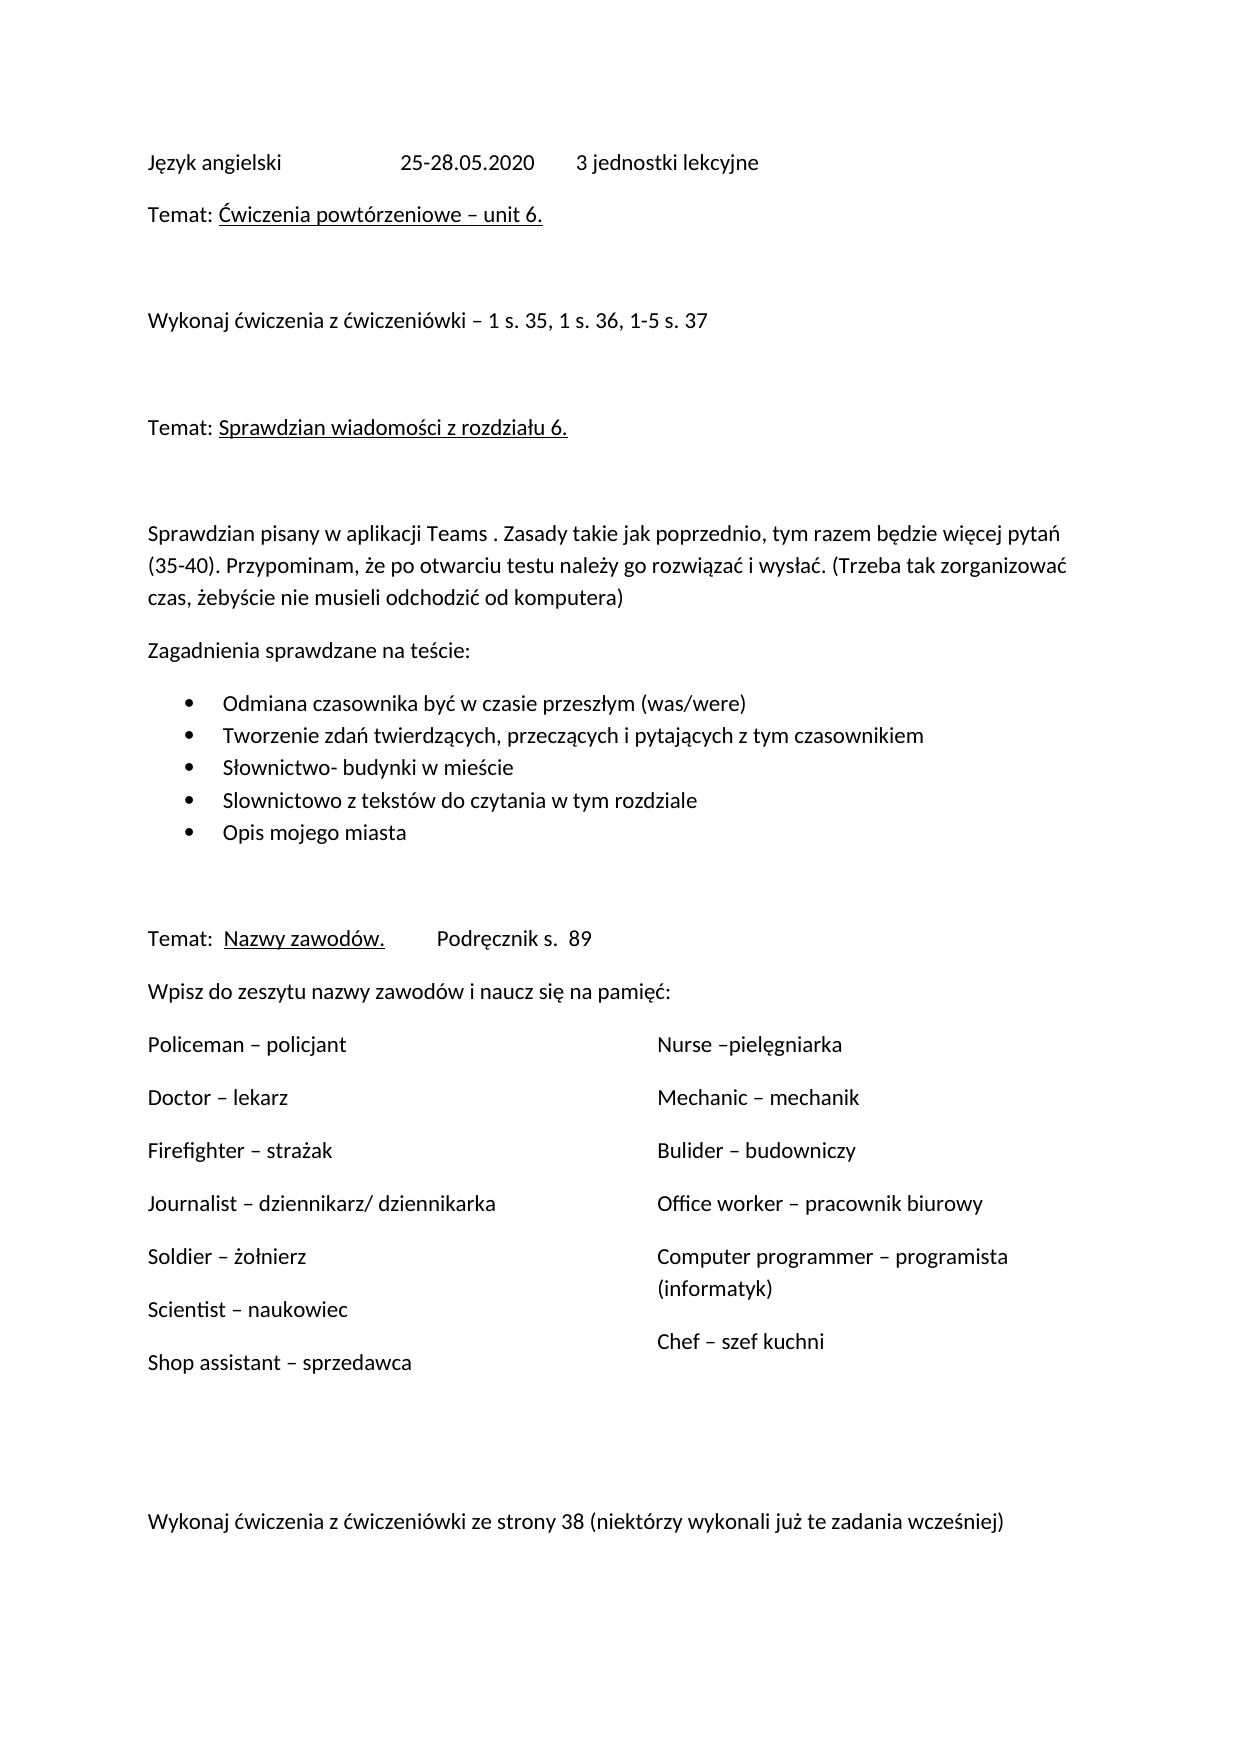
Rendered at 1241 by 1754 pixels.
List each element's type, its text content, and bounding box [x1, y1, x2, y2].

text Zagadnienia sprawdzane na teście: [148, 636, 1093, 664]
list Opis mojego miasta [185, 818, 1093, 846]
text Nurse –pielęgniarka [657, 1030, 1093, 1058]
text Chef – szef kuchni [657, 1327, 1093, 1355]
text Doctor – lekarz [148, 1083, 583, 1111]
list Slownictowo z tekstów do czytania w tym rozdziale [185, 786, 1093, 814]
text Temat: Nazwy zawodów. Podręcznik s. 89 [148, 924, 1093, 952]
text Office worker – pracownik biurowy [657, 1189, 1093, 1217]
list Odmiana czasownika być w czasie przeszłym (was/were) [185, 689, 1093, 717]
text Computer programmer – programista (informatyk) [657, 1242, 1093, 1302]
text Firefighter – strażak [148, 1136, 583, 1164]
text Scientist – naukowiec [148, 1295, 583, 1323]
list Słownictwo- budynki w mieście [185, 753, 1093, 782]
text Sprawdzian pisany w aplikacji Teams . Zasady takie jak poprzednio, tym razem będzie więcej pytań (35-40). Przypominam, że po otwarciu testu należy go rozwiązać i wysłać. (Trzeba tak zorganizować czas, żebyście nie musieli odchodzić od komputera) [148, 519, 1093, 611]
text Mechanic – mechanik [657, 1083, 1093, 1111]
text Soldier – żołnierz [148, 1242, 583, 1270]
text Journalist – dziennikarz/ dziennikarka [148, 1189, 583, 1217]
text Wykonaj ćwiczenia z ćwiczeniówki – 1 s. 35, 1 s. 36, 1-5 s. 37 [148, 307, 1093, 335]
text Temat: Sprawdzian wiadomości z rozdziału 6. [148, 413, 1093, 441]
text Wpisz do zeszytu nazwy zawodów i naucz się na pamięć: [148, 977, 1093, 1005]
list Tworzenie zdań twierdzących, przeczących i pytających z tym czasownikiem [185, 721, 1093, 749]
text Bulider – budowniczy [657, 1136, 1093, 1164]
text Wykonaj ćwiczenia z ćwiczeniówki ze strony 38 (niektórzy wykonali już te zadania wcześniej) [148, 1507, 1093, 1535]
text Temat: Ćwiczenia powtórzeniowe – unit 6. [148, 201, 1093, 229]
text Policeman – policjant [148, 1030, 583, 1058]
text Shop assistant – sprzedawca [148, 1348, 583, 1376]
text Język angielski 25-28.05.2020 3 jednostki lekcyjne [148, 148, 1093, 176]
